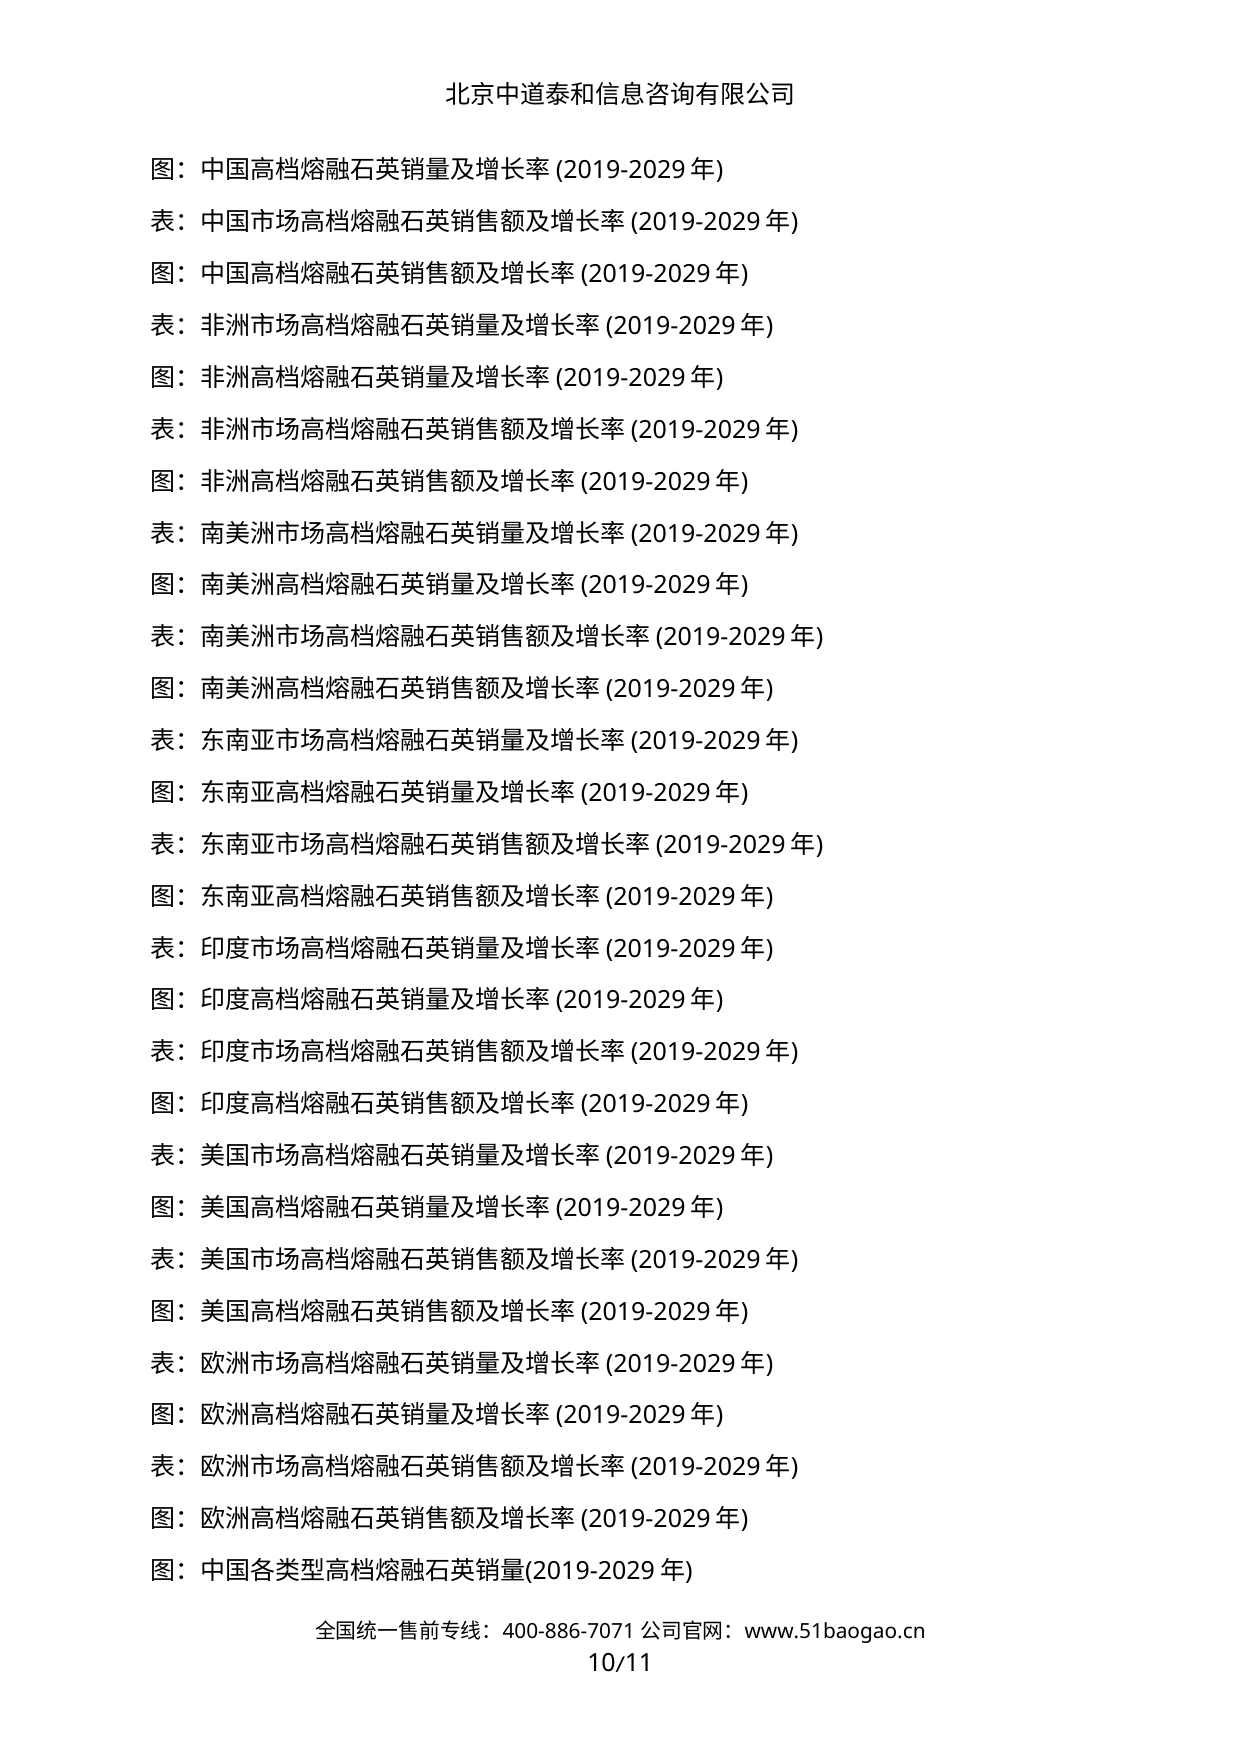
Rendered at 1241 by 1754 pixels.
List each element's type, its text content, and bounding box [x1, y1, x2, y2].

text 表：东南亚市场高档熔融石英销量及增长率 (2019-2029年) [150, 721, 1090, 757]
text 图：欧洲高档熔融石英销量及增长率 (2019-2029年) [150, 1395, 1090, 1431]
text 图：南美洲高档熔融石英销量及增长率 (2019-2029年) [150, 565, 1090, 601]
text 图：东南亚高档熔融石英销量及增长率 (2019-2029年) [150, 772, 1090, 809]
text 表：南美洲市场高档熔融石英销售额及增长率 (2019-2029年) [150, 617, 1090, 653]
text 表：印度市场高档熔融石英销量及增长率 (2019-2029年) [150, 928, 1090, 964]
text 表：美国市场高档熔融石英销售额及增长率 (2019-2029年) [150, 1239, 1090, 1276]
text 图：中国高档熔融石英销量及增长率 (2019-2029年) [150, 150, 1090, 186]
text 表：非洲市场高档熔融石英销售额及增长率 (2019-2029年) [150, 409, 1090, 446]
text 图：东南亚高档熔融石英销售额及增长率 (2019-2029年) [150, 876, 1090, 912]
text 图：印度高档熔融石英销量及增长率 (2019-2029年) [150, 980, 1090, 1016]
text 图：中国高档熔融石英销售额及增长率 (2019-2029年) [150, 254, 1090, 290]
text 表：印度市场高档熔融石英销售额及增长率 (2019-2029年) [150, 1032, 1090, 1068]
text 表：中国市场高档熔融石英销售额及增长率 (2019-2029年) [150, 202, 1090, 238]
text 表：欧洲市场高档熔融石英销量及增长率 (2019-2029年) [150, 1343, 1090, 1379]
text 表：美国市场高档熔融石英销量及增长率 (2019-2029年) [150, 1136, 1090, 1172]
text 表：南美洲市场高档熔融石英销量及增长率 (2019-2029年) [150, 513, 1090, 549]
text 图：中国各类型高档熔融石英销量(2019-2029年) [150, 1551, 1090, 1587]
text 表：东南亚市场高档熔融石英销售额及增长率 (2019-2029年) [150, 824, 1090, 861]
text 表：非洲市场高档熔融石英销量及增长率 (2019-2029年) [150, 306, 1090, 342]
text 图：印度高档熔融石英销售额及增长率 (2019-2029年) [150, 1084, 1090, 1120]
text 图：南美洲高档熔融石英销售额及增长率 (2019-2029年) [150, 669, 1090, 705]
text 图：美国高档熔融石英销售额及增长率 (2019-2029年) [150, 1291, 1090, 1327]
text 图：非洲高档熔融石英销量及增长率 (2019-2029年) [150, 357, 1090, 394]
text 图：非洲高档熔融石英销售额及增长率 (2019-2029年) [150, 461, 1090, 497]
text 图：美国高档熔融石英销量及增长率 (2019-2029年) [150, 1187, 1090, 1224]
text 表：欧洲市场高档熔融石英销售额及增长率 (2019-2029年) [150, 1447, 1090, 1483]
text 图：欧洲高档熔融石英销售额及增长率 (2019-2029年) [150, 1499, 1090, 1535]
